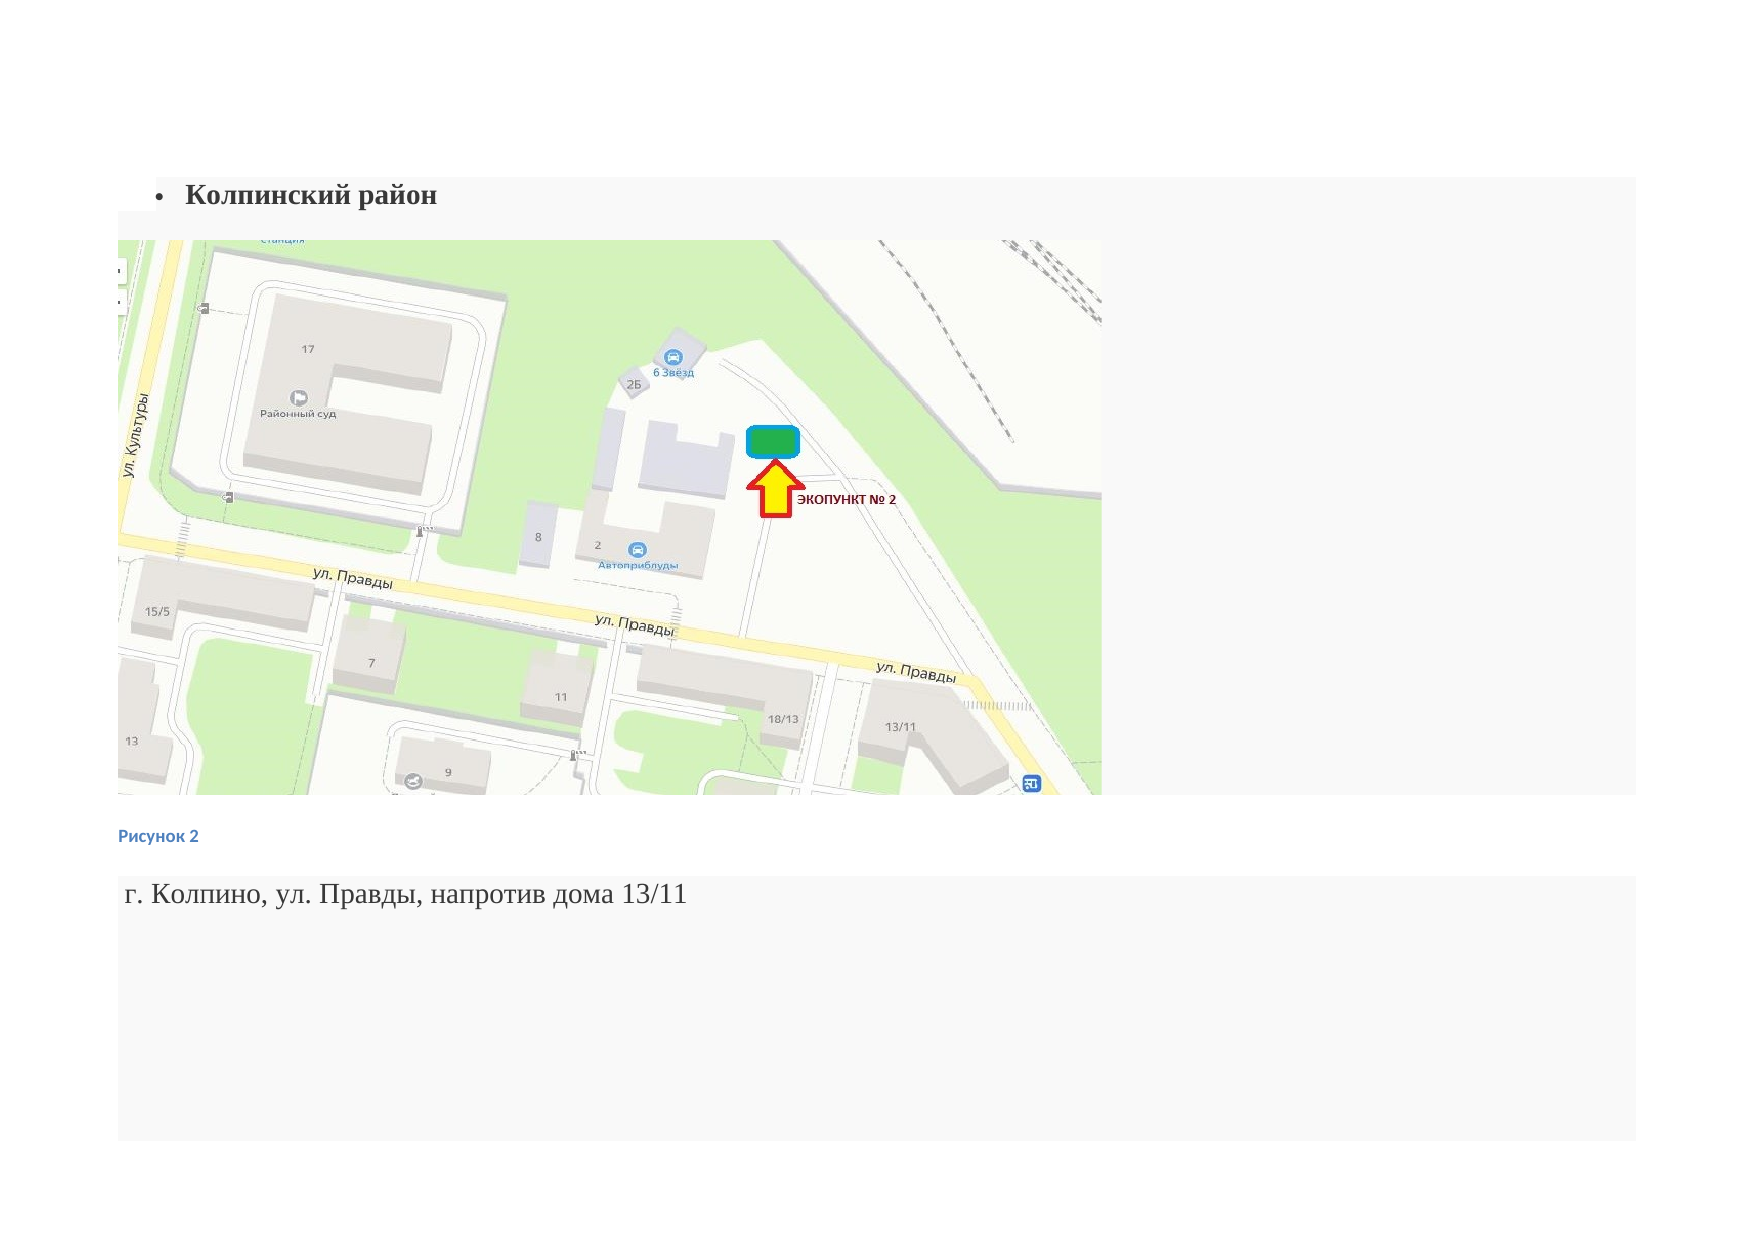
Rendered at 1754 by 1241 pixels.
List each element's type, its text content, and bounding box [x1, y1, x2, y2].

picture [118, 240, 1102, 795]
text г. Колпино, ул. Правды, напротив дома 13/11 [118, 876, 1636, 910]
list Колпинский район [156, 177, 1636, 211]
